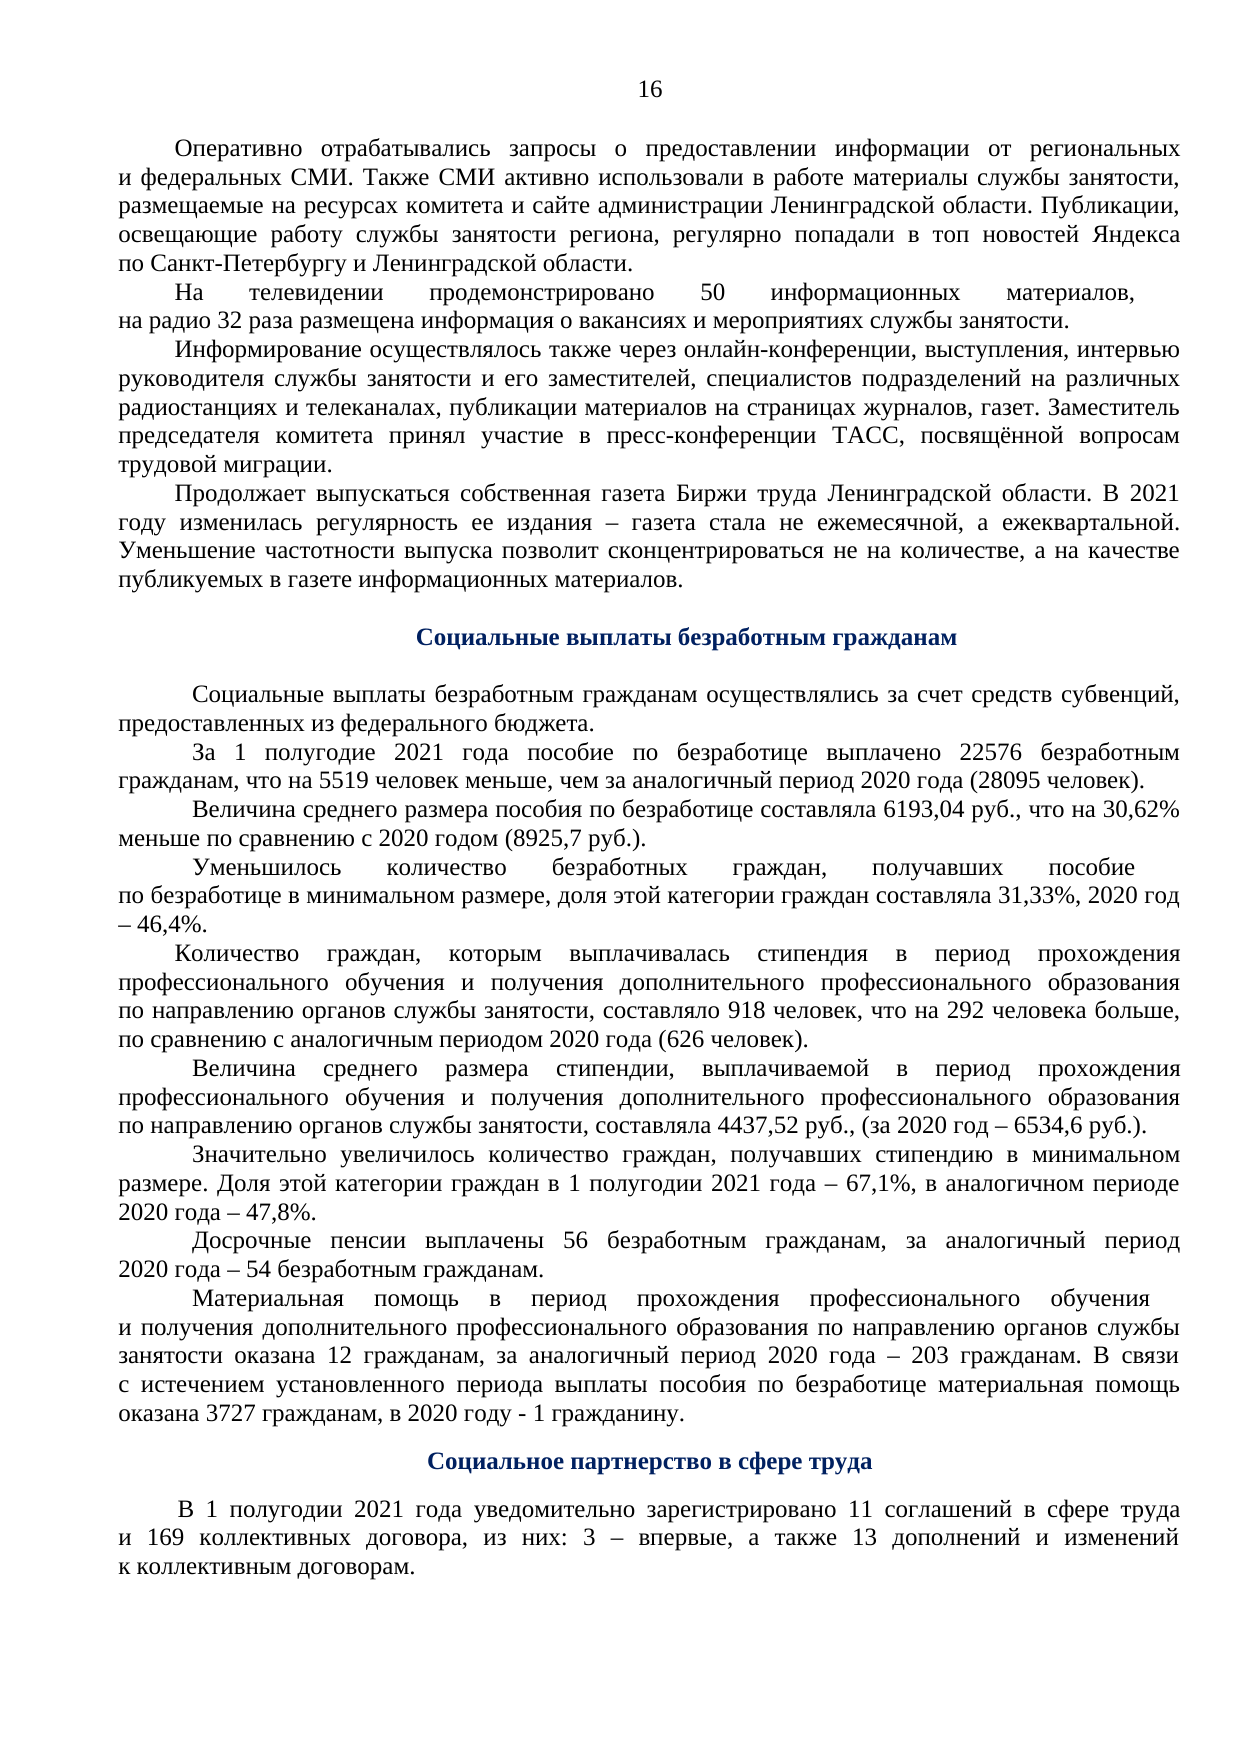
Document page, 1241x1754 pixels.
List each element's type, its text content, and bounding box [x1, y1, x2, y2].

text За 1 полугодие 2021 года пособие по безработице выплачено 22576 безработным гражданам, что на 5519 человек меньше, чем за аналогичный период 2020 года (28095 человек). [118, 737, 1181, 794]
text Социальные выплаты безработным гражданам [118, 622, 1181, 650]
text Социальные выплаты безработным гражданам осуществлялись за счет средств субвенций, предоставленных из федерального бюджета. [118, 679, 1181, 737]
text В 1 полугодии 2021 года уведомительно зарегистрировано 11 соглашений в сфере труда и 169 коллективных договора, из них: 3 – впервые, а также 13 дополнений и изменений к коллективным договорам. [118, 1494, 1181, 1580]
text На телевидении продемонстрировано 50 информационных материалов, на радио 32 раза размещена информация о вакансиях и мероприятиях службы занятости. [118, 277, 1181, 334]
text Количество граждан, которым выплачивалась стипендия в период прохождения профессионального обучения и получения дополнительного профессионального образования по направлению органов службы занятости, составляло 918 человек, что на 292 человека больше, по сравнению с аналогичным периодом 2020 года (626 человек). [118, 938, 1181, 1053]
text Оперативно отрабатывались запросы о предоставлении информации от региональных и федеральных СМИ. Также СМИ активно использовали в работе материалы службы занятости, размещаемые на ресурсах комитета и сайте администрации Ленинградской области. Публикации, освещающие работу службы занятости региона, регулярно попадали в топ новостей Яндекса по Санкт-Петербургу и Ленинградской области. [118, 133, 1181, 277]
text Социальное партнерство в сфере труда [118, 1446, 1181, 1474]
text Величина среднего размера стипендии, выплачиваемой в период прохождения профессионального обучения и получения дополнительного профессионального образования по направлению органов службы занятости, составляла 4437,52 руб., (за 2020 год – 6534,6 руб.). [118, 1053, 1181, 1139]
text Материальная помощь в период прохождения профессионального обучения и получения дополнительного профессионального образования по направлению органов службы занятости оказана 12 гражданам, за аналогичный период 2020 года – 203 гражданам. В связи с истечением установленного периода выплаты пособия по безработице материальная помощь оказана 3727 гражданам, в 2020 году - 1 гражданину. [118, 1283, 1181, 1427]
text Уменьшилось количество безработных граждан, получавших пособие по безработице в минимальном размере, доля этой категории граждан составляла 31,33%, 2020 год – 46,4%. [118, 852, 1181, 938]
text Досрочные пенсии выплачены 56 безработным гражданам, за аналогичный период 2020 года – 54 безработным гражданам. [118, 1225, 1181, 1283]
text Величина среднего размера пособия по безработице составляла 6193,04 руб., что на 30,62% меньше по сравнению с 2020 годом (8925,7 руб.). [118, 794, 1181, 852]
text Информирование осуществлялось также через онлайн-конференции, выступления, интервью руководителя службы занятости и его заместителей, специалистов подразделений на различных радиостанциях и телеканалах, публикации материалов на страницах журналов, газет. Заместитель председателя комитета принял участие в пресс-конференции ТАСС, посвящённой вопросам трудовой миграции. [118, 334, 1181, 478]
text Продолжает выпускаться собственная газета Биржи труда Ленинградской области. В 2021 году изменилась регулярность ее издания – газета стала не ежемесячной, а ежеквартальной. Уменьшение частотности выпуска позволит сконцентрироваться не на количестве, а на качестве публикуемых в газете информационных материалов. [118, 478, 1181, 593]
text Значительно увеличилось количество граждан, получавших стипендию в минимальном размере. Доля этой категории граждан в 1 полугодии 2021 года – 67,1%, в аналогичном периоде 2020 года – 47,8%. [118, 1139, 1181, 1225]
